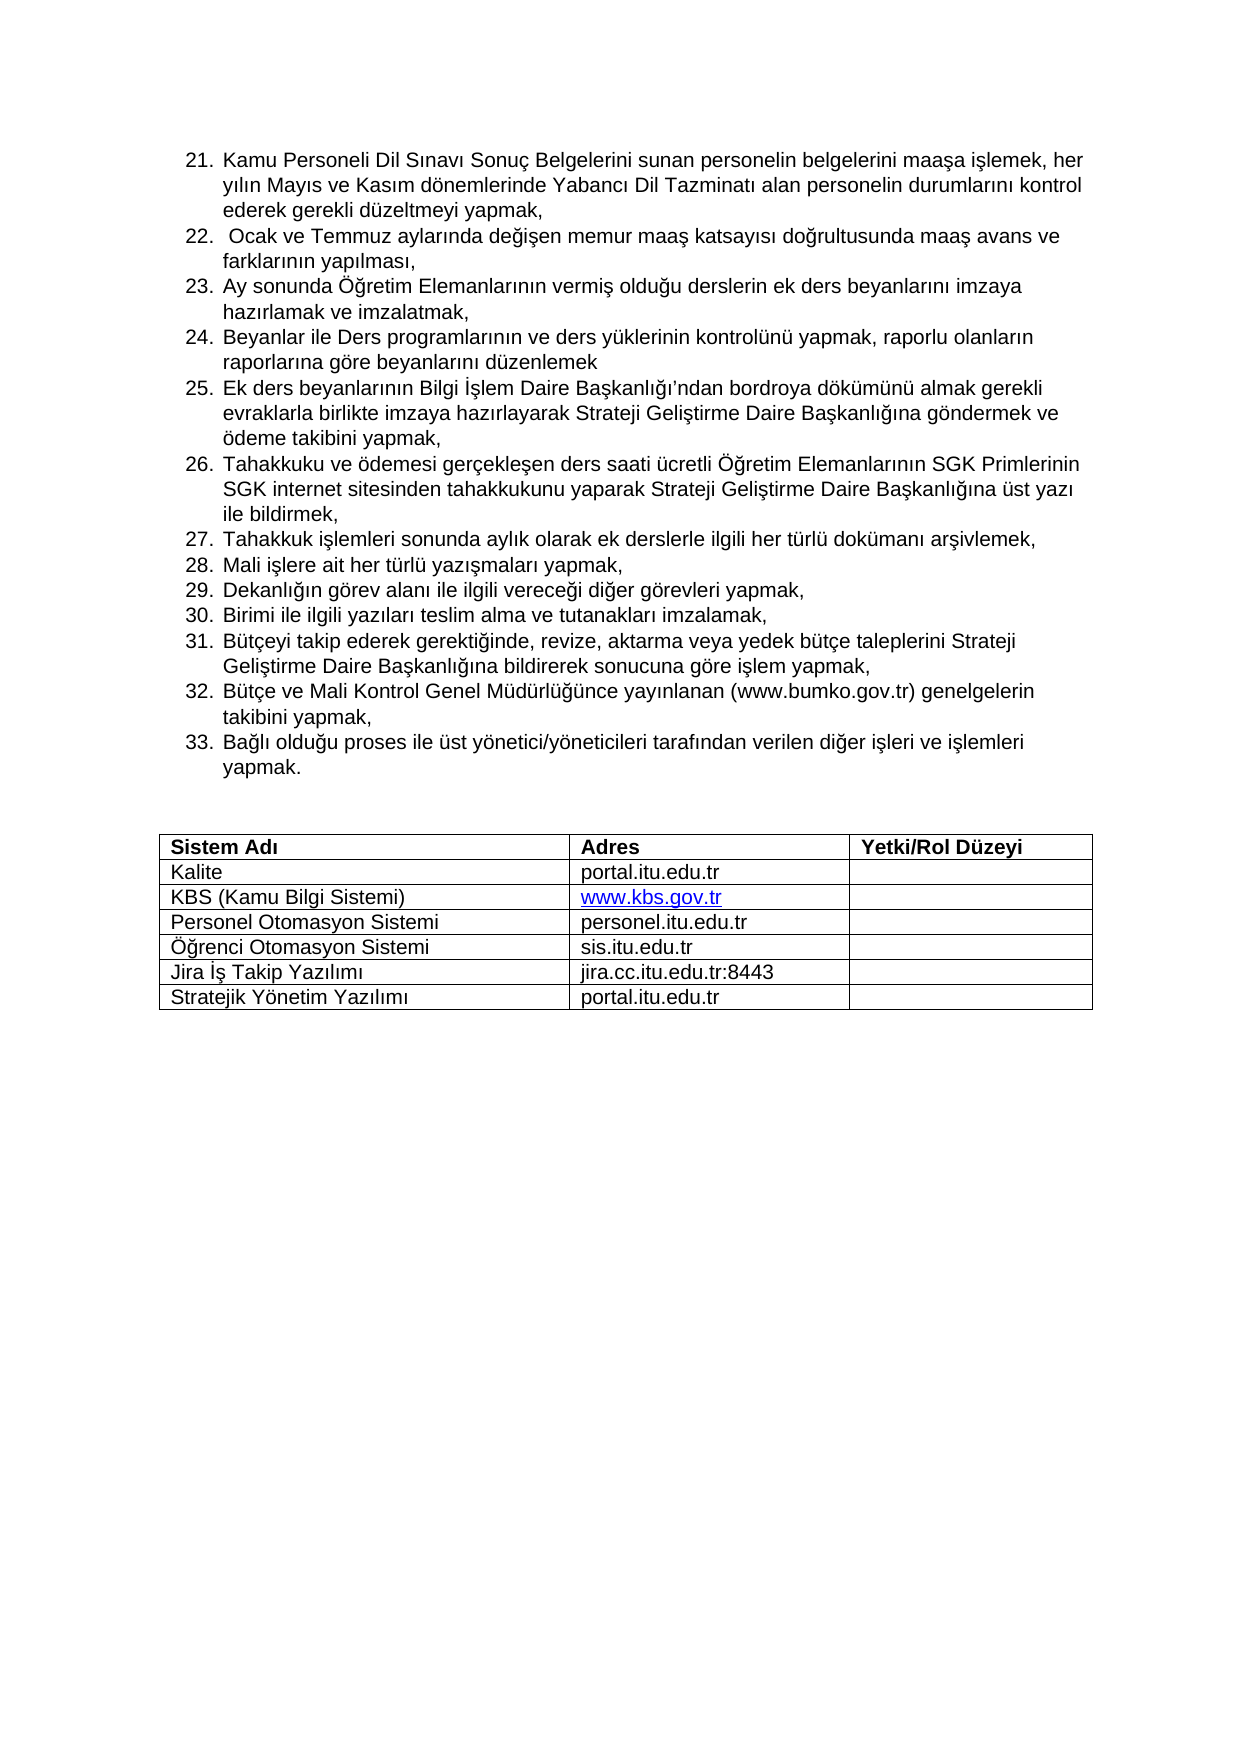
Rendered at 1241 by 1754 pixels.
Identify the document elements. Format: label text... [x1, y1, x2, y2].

table_header Yetki/Rol Düzeyi [850, 835, 1092, 858]
table_cell KBS (Kamu Bilgi Sistemi) [160, 885, 569, 908]
list Bütçe ve Mali Kontrol Genel Müdürlüğünce yayınlanan (www.bumko.gov.tr) genelgelerin takibini yapmak, [185, 679, 1093, 728]
list Ek ders beyanlarının Bilgi İşlem Daire Başkanlığı’ndan bordroya dökümünü almak gerekli evraklarla birlikte imzaya hazırlayarak Strateji Geliştirme Daire Başkanlığına göndermek ve ödeme takibini yapmak, [185, 375, 1093, 450]
list Ocak ve Temmuz aylarında değişen memur maaş katsayısı doğrultusunda maaş avans ve farklarının yapılması, [185, 223, 1093, 273]
table_header Sistem Adı [160, 835, 569, 858]
table_cell [850, 860, 1092, 883]
table_cell sis.itu.edu.tr [570, 935, 849, 958]
table_cell Jira İş Takip Yazılımı [160, 960, 569, 983]
table_cell www.kbs.gov.tr [570, 885, 849, 908]
list Bütçeyi takip ederek gerektiğinde, revize, aktarma veya yedek bütçe taleplerini Strateji Geliştirme Daire Başkanlığına bildirerek sonucuna göre işlem yapmak, [185, 628, 1093, 678]
list Mali işlere ait her türlü yazışmaları yapmak, [185, 553, 1093, 577]
table_cell [850, 935, 1092, 958]
list Bağlı olduğu proses ile üst yönetici/yöneticileri tarafından verilen diğer işleri ve işlemleri yapmak. [185, 730, 1093, 779]
table_cell [850, 960, 1092, 983]
list Ay sonunda Öğretim Elemanlarının vermiş olduğu derslerin ek ders beyanlarını imzaya hazırlamak ve imzalatmak, [185, 274, 1093, 323]
table_cell [850, 885, 1092, 908]
table_cell [850, 910, 1092, 933]
list Birimi ile ilgili yazıları teslim alma ve tutanakları imzalamak, [185, 603, 1093, 627]
table_header Adres [570, 835, 849, 858]
table_cell jira.cc.itu.edu.tr:8443 [570, 960, 849, 983]
list Tahakkuku ve ödemesi gerçekleşen ders saati ücretli Öğretim Elemanlarının SGK Primlerinin SGK internet sitesinden tahakkukunu yaparak Strateji Geliştirme Daire Başkanlığına üst yazı ile bildirmek, [185, 451, 1093, 526]
list Kamu Personeli Dil Sınavı Sonuç Belgelerini sunan personelin belgelerini maaşa işlemek, her yılın Mayıs ve Kasım dönemlerinde Yabancı Dil Tazminatı alan personelin durumlarını kontrol ederek gerekli düzeltmeyi yapmak, [185, 148, 1093, 222]
table_cell portal.itu.edu.tr [570, 860, 849, 883]
table_cell personel.itu.edu.tr [570, 910, 849, 933]
list Dekanlığın görev alanı ile ilgili vereceği diğer görevleri yapmak, [185, 578, 1093, 602]
table_cell portal.itu.edu.tr [570, 985, 849, 1008]
list Tahakkuk işlemleri sonunda aylık olarak ek derslerle ilgili her türlü dokümanı arşivlemek, [185, 527, 1093, 551]
table_cell Personel Otomasyon Sistemi [160, 910, 569, 933]
table_cell Stratejik Yönetim Yazılımı [160, 985, 569, 1008]
table_cell [850, 985, 1092, 1008]
table_cell Öğrenci Otomasyon Sistemi [160, 935, 569, 958]
list Beyanlar ile Ders programlarının ve ders yüklerinin kontrolünü yapmak, raporlu olanların raporlarına göre beyanlarını düzenlemek [185, 325, 1093, 374]
table_cell Kalite [160, 860, 569, 883]
